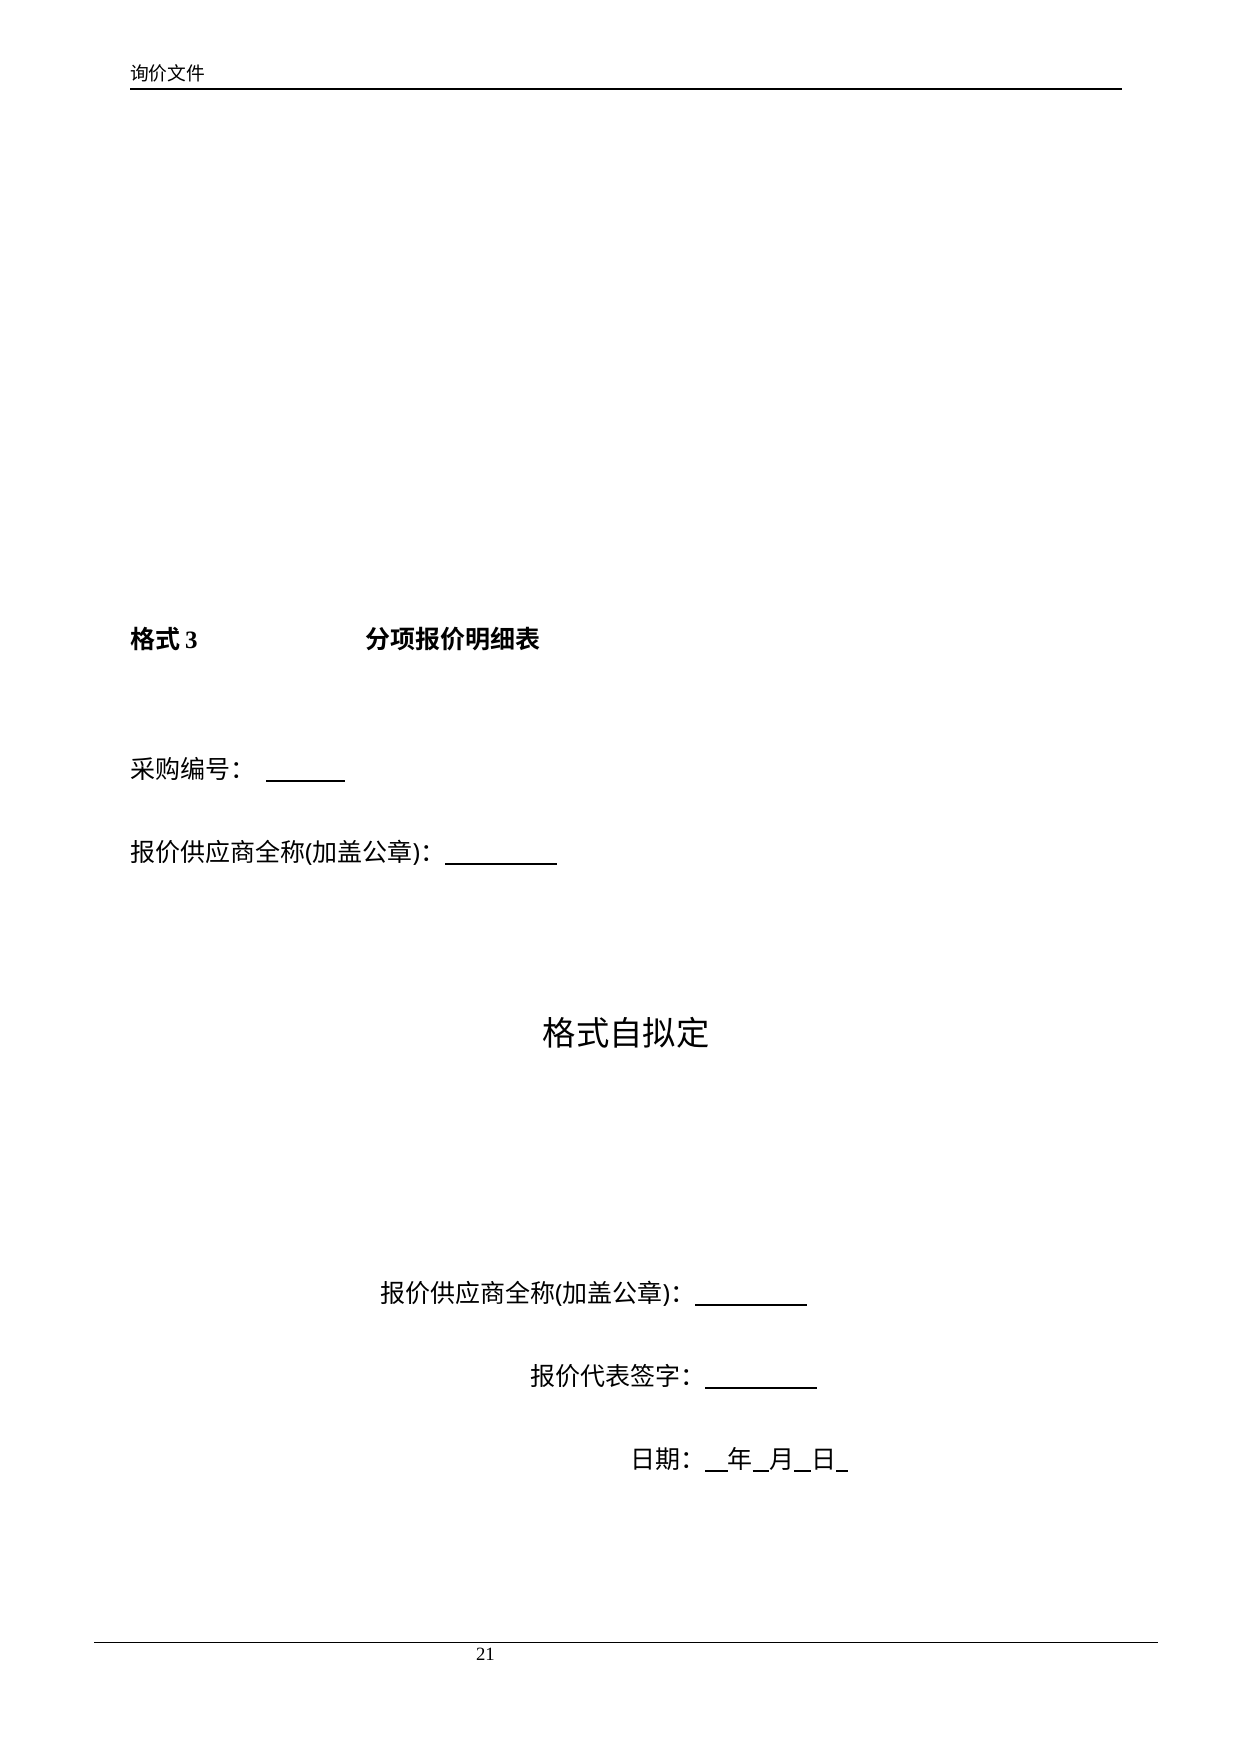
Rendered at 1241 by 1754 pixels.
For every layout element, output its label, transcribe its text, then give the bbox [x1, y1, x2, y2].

text 报价供应商全称(加盖公章)： [130, 818, 1122, 883]
text 格式3 分项报价明细表 [130, 605, 1122, 670]
text 报价供应商全称(加盖公章)： [130, 1259, 1122, 1324]
text 日期： 年 月 日 [130, 1425, 1122, 1490]
text 格式自拟定 [130, 999, 1122, 1064]
text 报价代表签字： [130, 1342, 1122, 1407]
text 采购编号： [130, 735, 1122, 800]
